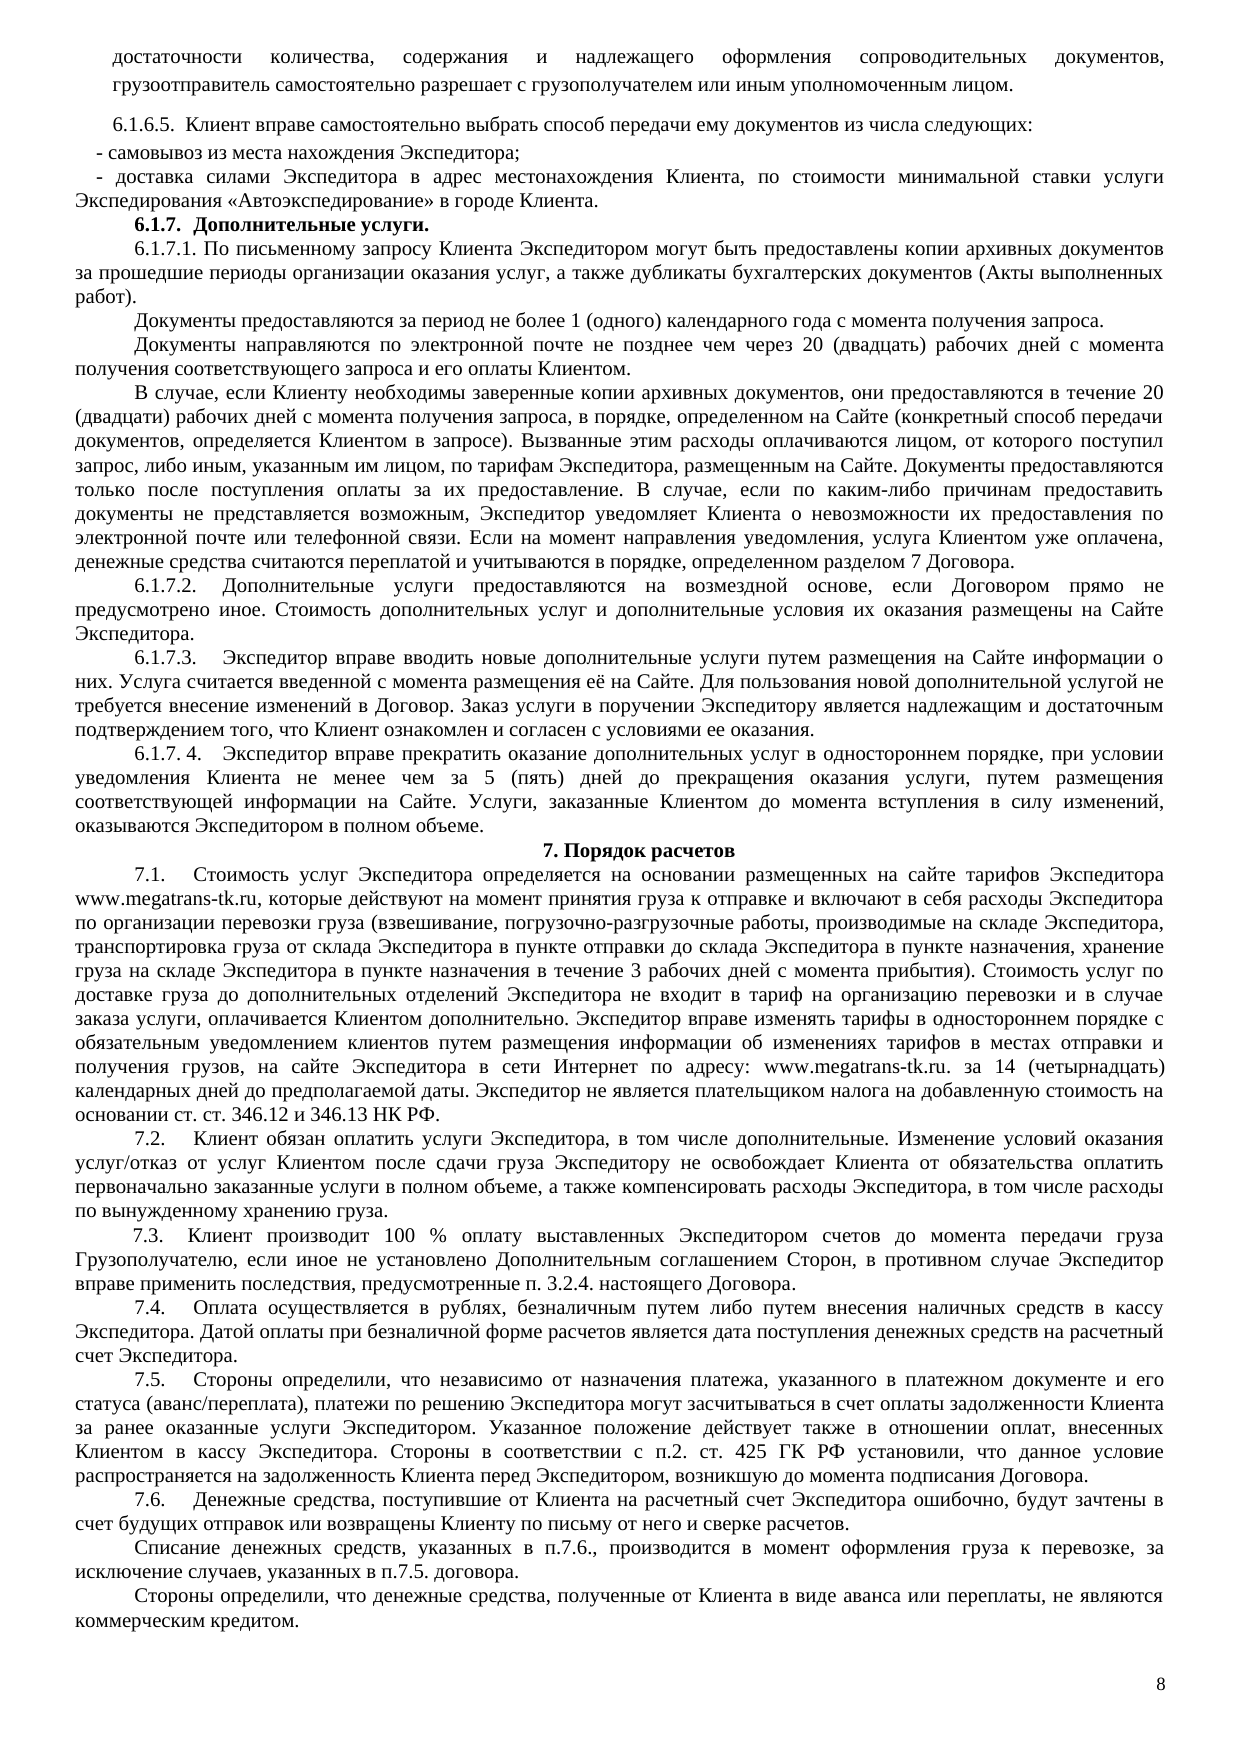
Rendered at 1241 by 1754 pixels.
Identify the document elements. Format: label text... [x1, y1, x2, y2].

text В случае, если Клиенту необходимы заверенные копии архивных документов, они предоставляются в течение 20 (двадцати) рабочих дней с момента получения запроса, в порядке, определенном на Сайте (конкретный способ передачи документов, определяется Клиентом в запросе). Вызванные этим расходы оплачиваются лицом, от которого поступил запрос, либо иным, указанным им лицом, по тарифам Экспедитора, размещенным на Сайте. Документы предоставляются только после поступления оплаты за их предоставление. В случае, если по каким-либо причинам предоставить документы не представляется возможным, Экспедитор уведомляет Клиента о невозможности их предоставления по электронной почте или телефонной связи. Если на момент направления уведомления, услуга Клиентом уже оплачена, денежные средства считаются переплатой и учитываются в порядке, определенном разделом 7 Договора. [75, 380, 1165, 573]
text 6.1.6.5. Клиент вправе самостоятельно выбрать способ передачи ему документов из числа следующих: [112, 112, 1165, 136]
text 7.4. Оплата осуществляется в рублях, безналичным путем либо путем внесения наличных средств в кассу Экспедитора. Датой оплаты при безналичной форме расчетов является дата поступления денежных средств на расчетный счет Экспедитора. [75, 1295, 1165, 1367]
text Списание денежных средств, указанных в п.7.6., производится в момент оформления груза к перевозке, за исключение случаев, указанных в п.7.5. договора. [75, 1535, 1165, 1583]
text 7.2. Клиент обязан оплатить услуги Экспедитора, в том числе дополнительные. Изменение условий оказания услуг/отказ от услуг Клиентом после сдачи груза Экспедитору не освобождает Клиента от обязательства оплатить первоначально заказанные услуги в полном объеме, а также компенсировать расходы Экспедитора, в том числе расходы по вынужденному хранению груза. [75, 1126, 1165, 1222]
text 7.6. Денежные средства, поступившие от Клиента на расчетный счет Экспедитора ошибочно, будут зачтены в счет будущих отправок или возвращены Клиенту по письму от него и сверке расчетов. [75, 1487, 1165, 1535]
text - самовывоз из места нахождения Экспедитора; [75, 140, 1165, 164]
text 6.1.7.1. По письменному запросу Клиента Экспедитором могут быть предоставлены копии архивных документов за прошедшие периоды организации оказания услуг, а также дубликаты бухгалтерских документов (Акты выполненных работ). [75, 236, 1165, 308]
text 6.1.7. 4. Экспедитор вправе прекратить оказание дополнительных услуг в одностороннем порядке, при условии уведомления Клиента не менее чем за 5 (пять) дней до прекращения оказания услуги, путем размещения соответствующей информации на Сайте. Услуги, заказанные Клиентом до момента вступления в силу изменений, оказываются Экспедитором в полном объеме. [75, 741, 1165, 837]
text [112, 44, 1165, 96]
text 7. Порядок расчетов [112, 837, 1165, 862]
text 6.1.7. Дополнительные услуги. [75, 212, 1165, 236]
text Документы направляются по электронной почте не позднее чем через 20 (двадцать) рабочих дней с момента получения соответствующего запроса и его оплаты Клиентом. [75, 332, 1165, 380]
text 6.1.7.2. Дополнительные услуги предоставляются на возмездной основе, если Договором прямо не предусмотрено иное. Стоимость дополнительных услуг и дополнительные условия их оказания размещены на Сайте Экспедитора. [75, 573, 1165, 645]
text - доставка силами Экспедитора в адрес местонахождения Клиента, по стоимости минимальной ставки услуги Экспедирования «Автоэкспедирование» в городе Клиента. [75, 164, 1165, 212]
text Стороны определили, что денежные средства, полученные от Клиента в виде аванса или переплаты, не являются коммерческим кредитом. [75, 1583, 1165, 1632]
text 7.1. Стоимость услуг Экспедитора определяется на основании размещенных на сайте тарифов Экспедитора www.megatrans-tk.ru, которые действуют на момент принятия груза к отправке и включают в себя расходы Экспедитора по организации перевозки груза (взвешивание, погрузочно-разгрузочные работы, производимые на складе Экспедитора, транспортировка груза от склада Экспедитора в пункте отправки до склада Экспедитора в пункте назначения, хранение груза на складе Экспедитора в пункте назначения в течение 3 рабочих дней с момента прибытия). Стоимость услуг по доставке груза до дополнительных отделений Экспедитора не входит в тариф на организацию перевозки и в случае заказа услуги, оплачивается Клиентом дополнительно. Экспедитор вправе изменять тарифы в одностороннем порядке с обязательным уведомлением клиентов путем размещения информации об изменениях тарифов в местах отправки и получения грузов, на сайте Экспедитора в сети Интернет по адресу: www.megatrans-tk.ru. за 14 (четырнадцать) календарных дней до предполагаемой даты. Экспедитор не является плательщиком налога на добавленную стоимость на основании ст. ст. 346.12 и 346.13 НК РФ. [75, 862, 1165, 1126]
text Документы предоставляются за период не более 1 (одного) календарного года с момента получения запроса. [75, 308, 1165, 332]
text 6.1.7.3. Экспедитор вправе вводить новые дополнительные услуги путем размещения на Сайте информации о них. Услуга считается введенной с момента размещения её на Сайте. Для пользования новой дополнительной услугой не требуется внесение изменений в Договор. Заказ услуги в поручении Экспедитору является надлежащим и достаточным подтверждением того, что Клиент ознакомлен и согласен с условиями ее оказания. [75, 645, 1165, 741]
text 7.3. Клиент производит 100 % оплату выставленных Экспедитором счетов до момента передачи груза Грузополучателю, если иное не установлено Дополнительным соглашением Сторон, в противном случае Экспедитор вправе применить последствия, предусмотренные п. 3.2.4. настоящего Договора. [75, 1222, 1165, 1295]
text 7.5. Стороны определили, что независимо от назначения платежа, указанного в платежном документе и его статуса (аванс/переплата), платежи по решению Экспедитора могут засчитываться в счет оплаты задолженности Клиента за ранее оказанные услуги Экспедитором. Указанное положение действует также в отношении оплат, внесенных Клиентом в кассу Экспедитора. Стороны в соответствии с п.2. ст. 425 ГК РФ установили, что данное условие распространяется на задолженность Клиента перед Экспедитором, возникшую до момента подписания Договора. [75, 1367, 1165, 1487]
